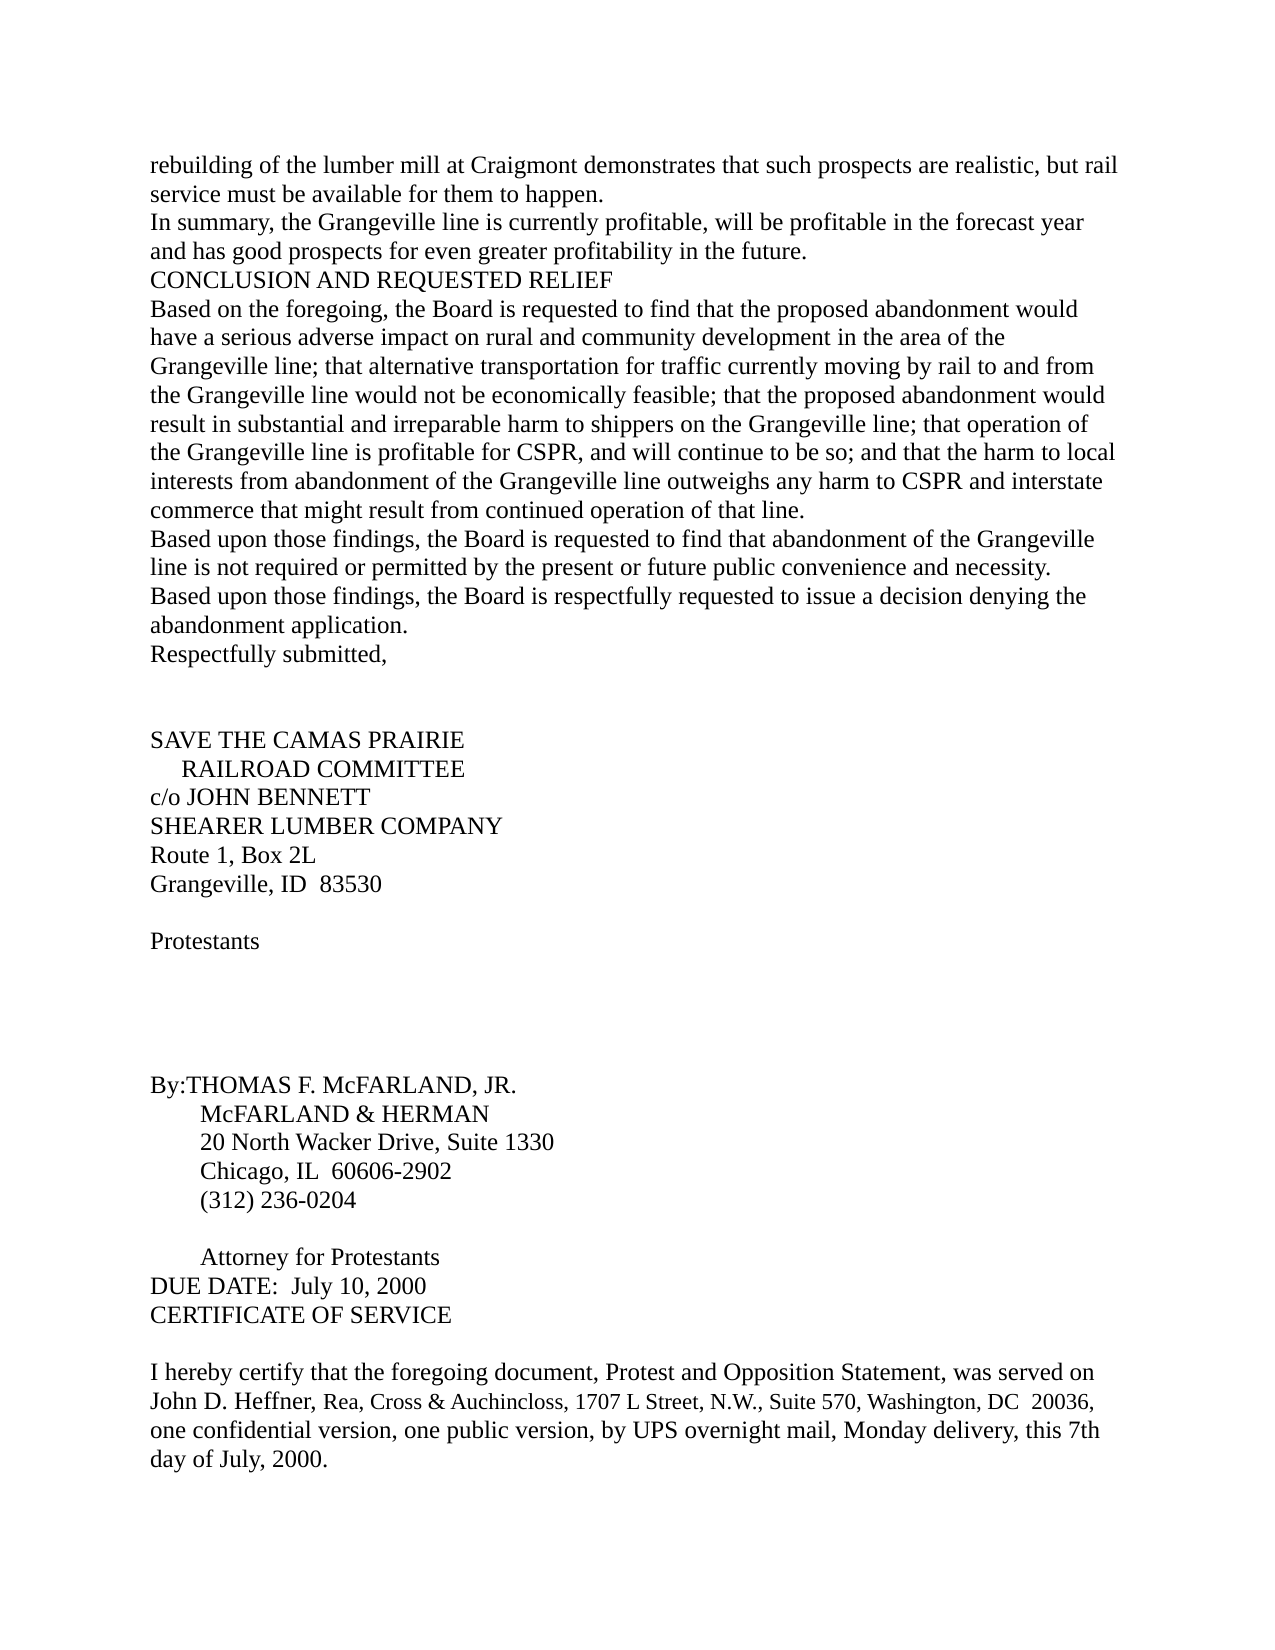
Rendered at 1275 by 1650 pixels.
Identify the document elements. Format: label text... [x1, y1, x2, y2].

text McFARLAND & HERMAN [150, 1099, 1125, 1127]
text Chicago, IL 60606-2902 [150, 1156, 1125, 1185]
text Based on the foregoing, the Board is requested to find that the proposed abandonment would have a serious adverse impact on rural and community development in the area of the Grangeville line; that alternative transportation for traffic currently moving by rail to and from the Grangeville line would not be economically feasible; that the proposed abandonment would result in substantial and irreparable harm to shippers on the Grangeville line; that operation of the Grangeville line is profitable for CSPR, and will continue to be so; and that the harm to local interests from abandonment of the Grangeville line outweighs any harm to CSPR and interstate commerce that might result from continued operation of that line. [150, 294, 1125, 524]
text RAILROAD COMMITTEE [150, 754, 1125, 782]
text Based upon those findings, the Board is requested to find that abandonment of the Grangeville line is not required or permitted by the present or future public convenience and necessity. [150, 524, 1125, 581]
text SAVE THE CAMAS PRAIRIE [150, 725, 1125, 754]
text Grangeville, ID 83530 [150, 869, 1125, 897]
text CERTIFICATE OF SERVICE [150, 1300, 1125, 1329]
text By:THOMAS F. McFARLAND, JR. [150, 1070, 1125, 1099]
text Based upon those findings, the Board is respectfully requested to issue a decision denying the abandonment application. [150, 581, 1125, 639]
text Respectfully submitted, [150, 639, 1125, 667]
text Protestants [150, 926, 1125, 955]
text I hereby certify that the foregoing document, Protest and Opposition Statement, was served on John D. Heffner, Rea, Cross & Auchincloss, 1707 L Street, N.W., Suite 570, Washington, DC 20036, one confidential version, one public version, by UPS overnight mail, Monday delivery, this 7th day of July, 2000. [150, 1357, 1125, 1472]
text DUE DATE: July 10, 2000 [150, 1271, 1125, 1300]
text (312) 236-0204 [150, 1185, 1125, 1214]
text 20 North Wacker Drive, Suite 1330 [150, 1127, 1125, 1156]
text Route 1, Box 2L [150, 840, 1125, 869]
text CONCLUSION AND REQUESTED RELIEF [150, 265, 1125, 294]
text Attorney for Protestants [150, 1242, 1125, 1271]
text In summary, the Grangeville line is currently profitable, will be profitable in the forecast year and has good prospects for even greater profitability in the future. [150, 207, 1125, 265]
text c/o JOHN BENNETT [150, 782, 1125, 811]
text SHEARER LUMBER COMPANY [150, 811, 1125, 840]
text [150, 150, 1125, 207]
